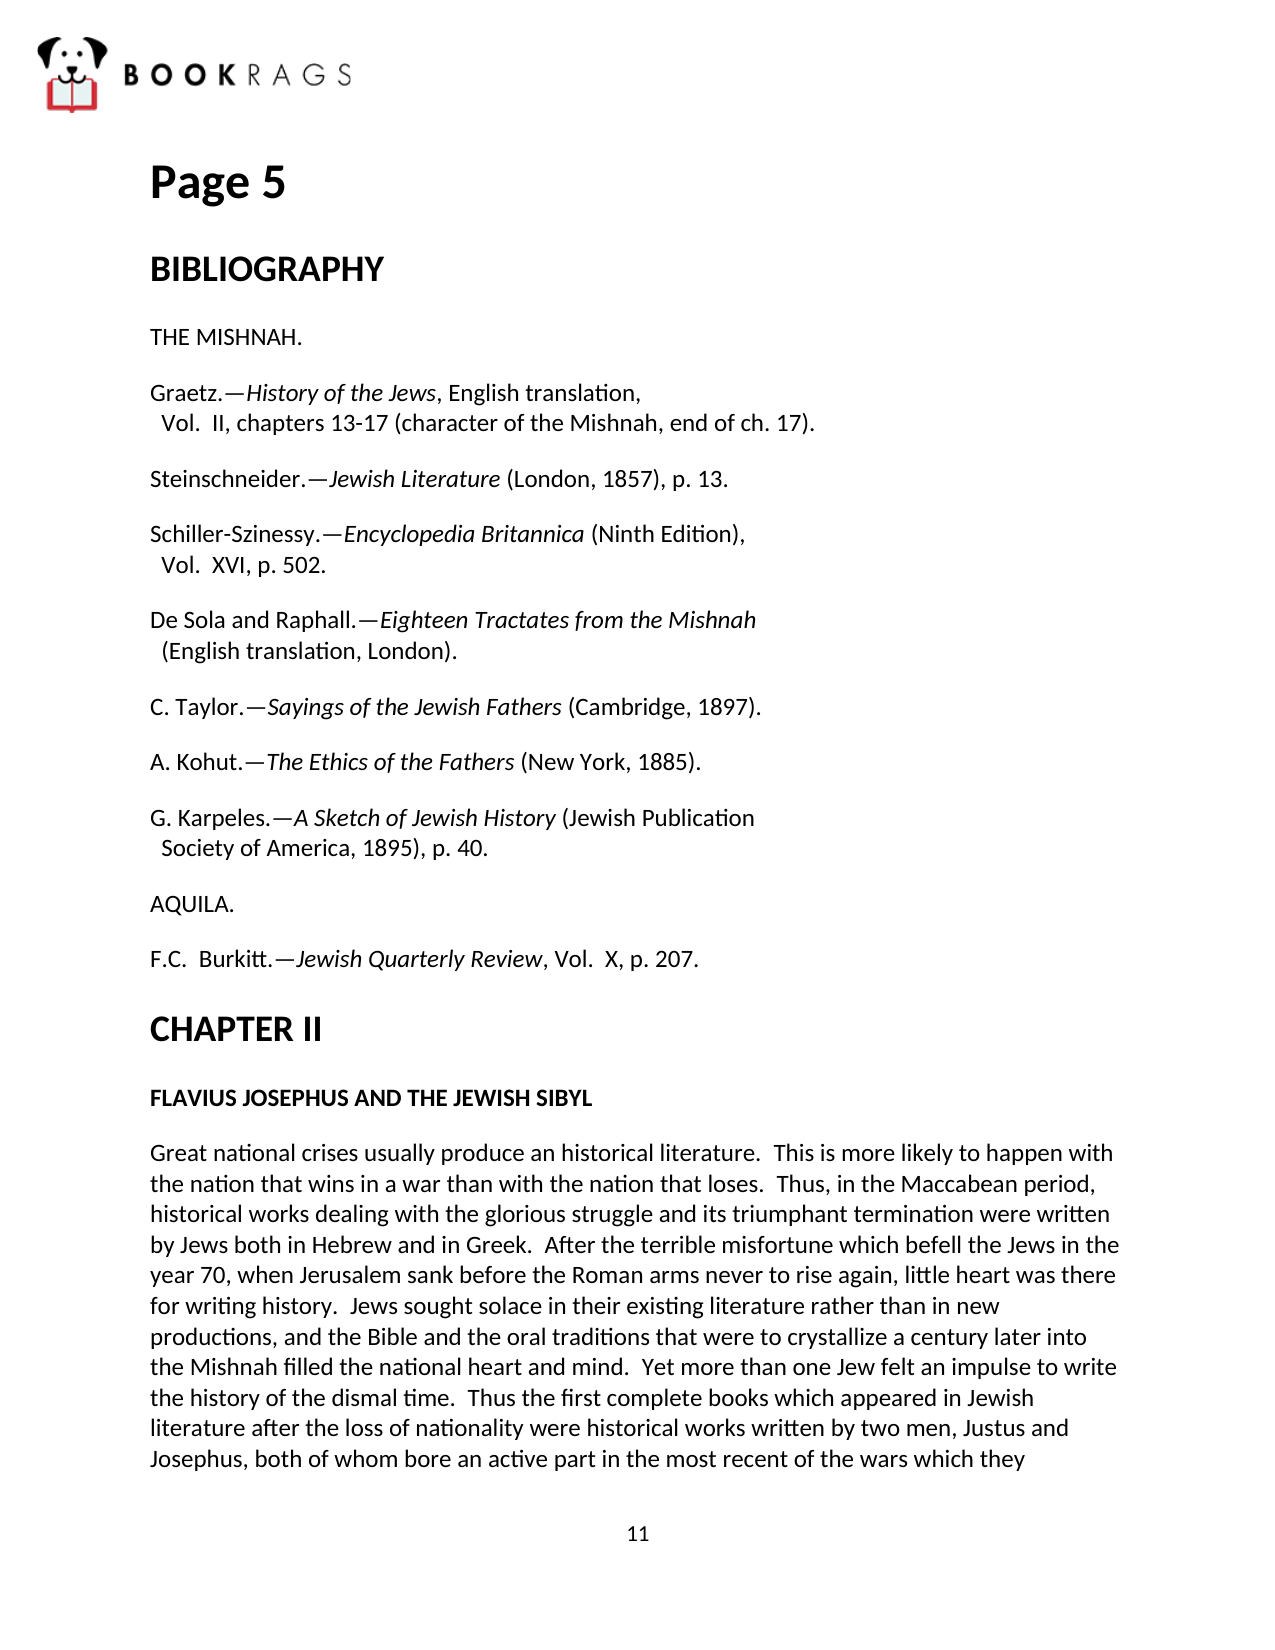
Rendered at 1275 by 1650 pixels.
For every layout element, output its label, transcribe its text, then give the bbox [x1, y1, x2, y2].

text F.C. Burkitt.—­Jewish Quarterly Review, Vol. X, p. 207. [150, 943, 1125, 974]
text Page 5 [150, 150, 1125, 211]
text C. Taylor.—­Sayings of the Jewish Fathers (Cambridge, 1897). [150, 691, 1125, 721]
text FLAVIUS JOSEPHUS AND THE JEWISH SIBYL [150, 1082, 1125, 1112]
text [150, 1137, 1125, 1473]
text De Sola and Raphall.—­Eighteen Tractates from the Mishnah (English translation, London). [150, 605, 1125, 666]
text CHAPTER II [150, 1005, 1125, 1051]
text AQUILA. [150, 888, 1125, 918]
text Steinschneider.—­Jewish Literature (London, 1857), p. 13. [150, 463, 1125, 494]
text THE MISHNAH. [150, 322, 1125, 352]
text G. Karpeles.—­A Sketch of Jewish History (Jewish Publication Society of America, 1895), p. 40. [150, 802, 1125, 863]
text Schiller-Szinessy.—­Encyclopedia Britannica (Ninth Edition), Vol. XVI, p. 502. [150, 519, 1125, 580]
text BIBLIOGRAPHY [150, 244, 1125, 290]
text A. Kohut.—­The Ethics of the Fathers (New York, 1885). [150, 746, 1125, 777]
picture [37, 37, 351, 113]
text Graetz.—­History of the Jews, English translation, Vol. II, chapters 13-17 (character of the Mishnah, end of ch. 17). [150, 377, 1125, 438]
